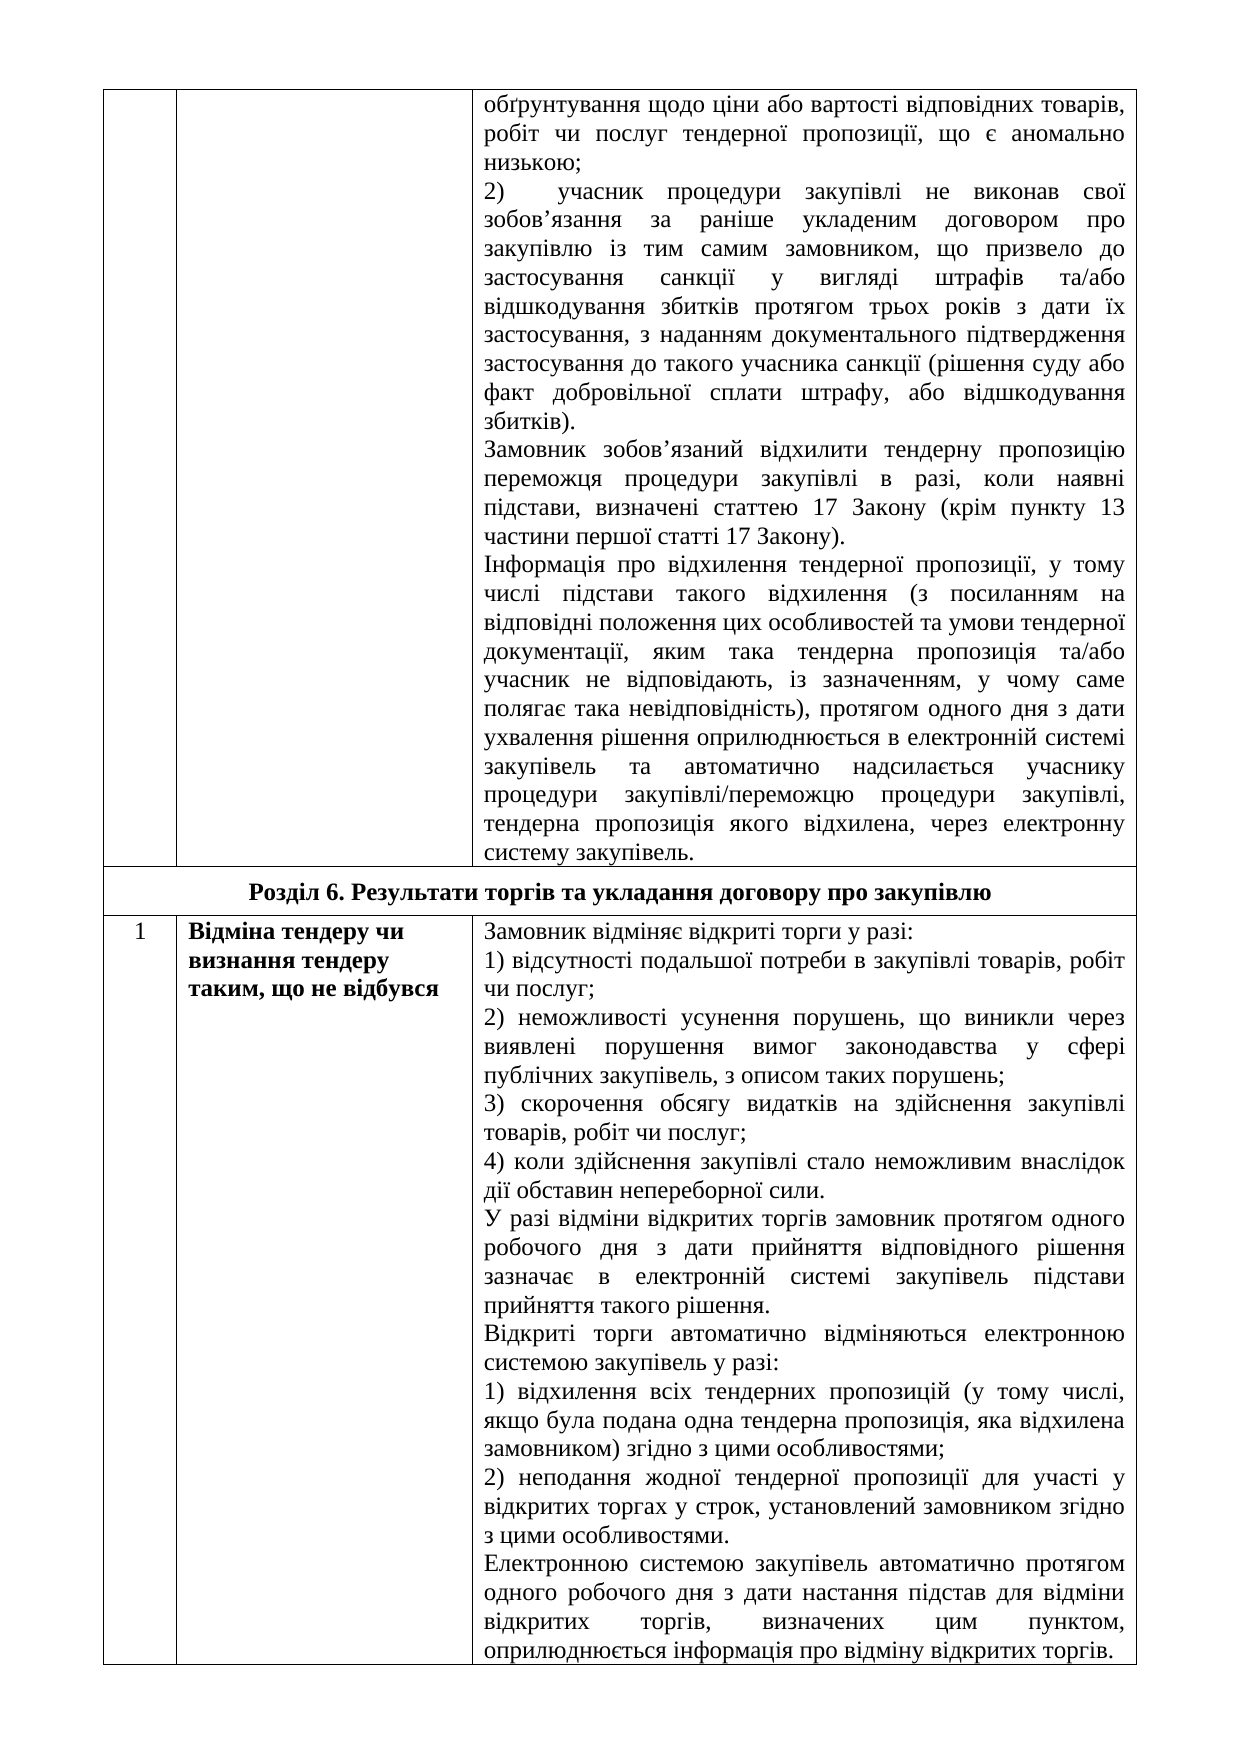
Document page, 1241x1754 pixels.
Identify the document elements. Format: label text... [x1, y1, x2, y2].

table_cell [473, 90, 1136, 866]
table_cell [177, 916, 472, 1663]
table_cell 1 [104, 916, 176, 1663]
table_cell 3 [104, 90, 176, 866]
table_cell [473, 916, 1136, 1663]
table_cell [177, 90, 472, 866]
table_cell Розділ 6. Результати торгів та укладання договору про закупівлю [104, 867, 1136, 915]
